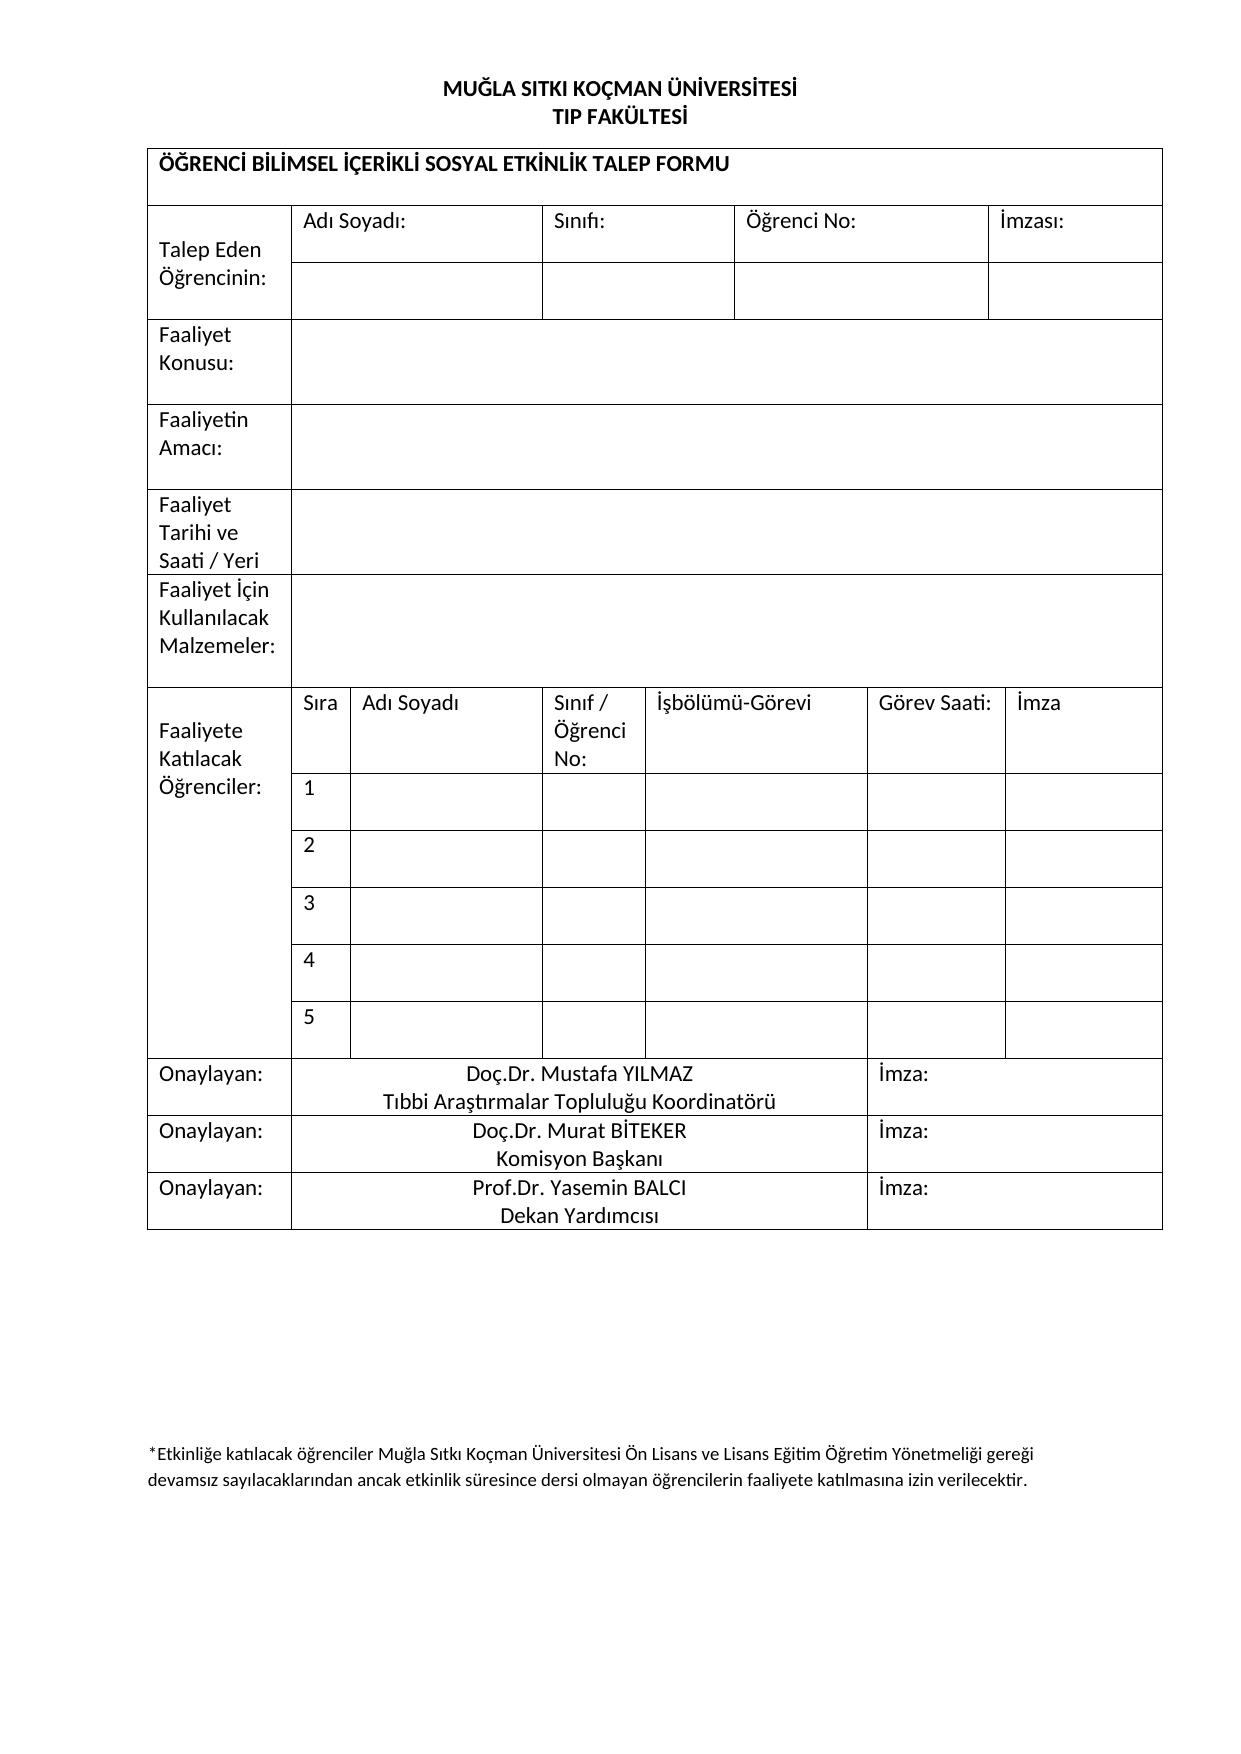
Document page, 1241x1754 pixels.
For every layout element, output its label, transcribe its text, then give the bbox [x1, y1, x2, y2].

table_cell [351, 888, 542, 944]
table_cell Onaylayan: [148, 1173, 291, 1229]
table_cell 1 [292, 774, 350, 829]
table_cell [868, 831, 1005, 887]
table_cell [351, 1002, 542, 1058]
table_cell Faaliyet İçin Kullanılacak Malzemeler: [148, 575, 291, 687]
table_cell [989, 263, 1162, 319]
table_cell [868, 945, 1005, 1001]
table_cell Faaliyet Konusu: [148, 320, 291, 404]
table_cell [351, 774, 542, 829]
table_cell Prof.Dr. Yasemin BALCI Dekan Yardımcısı [292, 1173, 867, 1229]
table_cell Onaylayan: [148, 1059, 291, 1115]
table_cell [1006, 774, 1162, 829]
table_cell Adı Soyadı: [292, 206, 542, 262]
table_cell [292, 263, 542, 319]
table_cell [292, 405, 1162, 489]
table_cell Adı Soyadı [351, 688, 542, 772]
table_cell Faaliyet Tarihi ve Saati / Yeri [148, 490, 291, 574]
table_cell [1006, 945, 1162, 1001]
table_cell 5 [292, 1002, 350, 1058]
table_cell [1006, 1002, 1162, 1058]
table_cell [543, 945, 645, 1001]
table_cell İmza [1006, 688, 1162, 772]
table_cell [868, 1002, 1005, 1058]
table_cell [646, 774, 867, 829]
table_cell [868, 774, 1005, 829]
table_cell 2 [292, 831, 350, 887]
table_cell [292, 575, 1162, 687]
table_cell İmza: [868, 1059, 1162, 1115]
table_cell [351, 945, 542, 1001]
table_header ÖĞRENCİ BİLİMSEL İÇERİKLİ SOSYAL ETKİNLİK TALEP FORMU [148, 149, 1162, 205]
table_cell 4 [292, 945, 350, 1001]
table_cell Sınıf / Öğrenci No: [543, 688, 645, 772]
table_cell [543, 888, 645, 944]
table_cell [351, 831, 542, 887]
table_cell Faaliyete Katılacak Öğrenciler: [148, 688, 291, 1058]
table_cell [646, 831, 867, 887]
table_cell [292, 320, 1162, 404]
table_cell İşbölümü-Görevi [646, 688, 867, 772]
table_cell Doç.Dr. Mustafa YILMAZ Tıbbi Araştırmalar Topluluğu Koordinatörü [292, 1059, 867, 1115]
table_cell [646, 888, 867, 944]
table_cell Görev Saati: [868, 688, 1005, 772]
table_cell [292, 490, 1162, 574]
table_cell [868, 888, 1005, 944]
text *Etkinliğe katılacak öğrenciler Muğla Sıtkı Koçman Üniversitesi Ön Lisans ve Lisans Eğitim Öğretim Yönetmeliği gereği devamsız sayılacaklarından ancak etkinlik süresince dersi olmayan öğrencilerin faaliyete katılmasına izin verilecektir. [148, 1442, 1093, 1491]
table_cell 3 [292, 888, 350, 944]
table_cell [543, 774, 645, 829]
table_cell Talep Eden Öğrencinin: [148, 206, 291, 319]
table_cell [1006, 888, 1162, 944]
table_cell [646, 945, 867, 1001]
table_cell İmzası: [989, 206, 1162, 262]
table_cell Sıra [292, 688, 350, 772]
table_cell [543, 263, 734, 319]
table_cell [646, 1002, 867, 1058]
table_cell [1006, 831, 1162, 887]
table_cell İmza: [868, 1173, 1162, 1229]
table_cell Doç.Dr. Murat BİTEKER Komisyon Başkanı [292, 1116, 867, 1172]
table_cell İmza: [868, 1116, 1162, 1172]
table_cell Sınıfı: [543, 206, 734, 262]
table_cell [543, 1002, 645, 1058]
table_cell Faaliyetin Amacı: [148, 405, 291, 489]
table_cell Öğrenci No: [735, 206, 988, 262]
table_cell [735, 263, 988, 319]
table_cell [543, 831, 645, 887]
table_cell Onaylayan: [148, 1116, 291, 1172]
